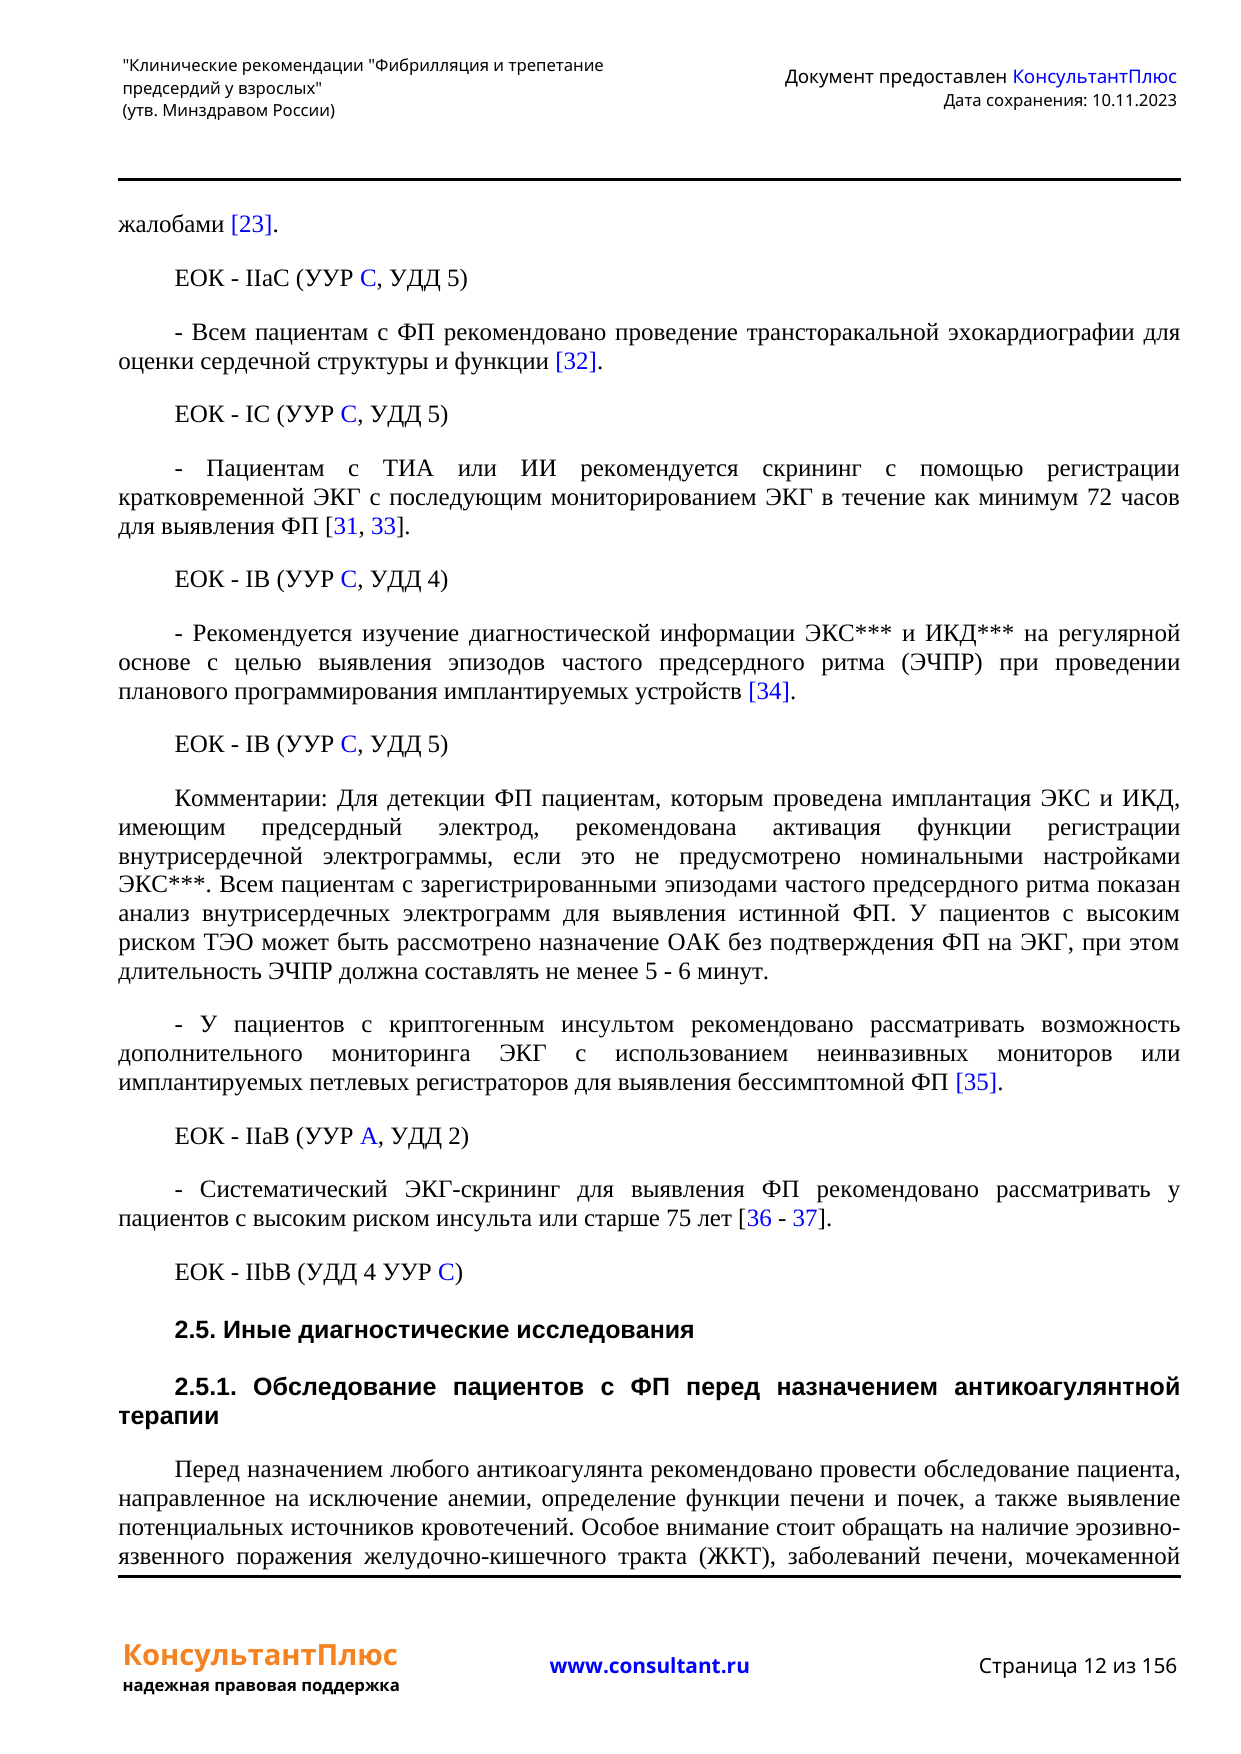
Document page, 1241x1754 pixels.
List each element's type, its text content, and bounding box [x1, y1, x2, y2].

title 2.5.1. Обследование пациентов с ФП перед назначением антикоагулянтной терапии [118, 1372, 1181, 1429]
text ЕОК - IC (УУР C, УДД 5) [118, 399, 1181, 428]
text ЕОК - IIaB (УУР A, УДД 2) [118, 1121, 1181, 1149]
title 2.5. Иные диагностические исследования [118, 1314, 1181, 1343]
text ЕОК - IB (УУР C, УДД 4) [118, 564, 1181, 593]
text - Систематический ЭКГ-скрининг для выявления ФП рекомендовано рассматривать у пациентов с высоким риском инсульта или старше 75 лет [36 - 37]. [118, 1174, 1181, 1232]
text ЕОК - IIaC (УУР C, УДД 5) [118, 263, 1181, 292]
text - Пациентам с ТИА или ИИ рекомендуется скрининг с помощью регистрации кратковременной ЭКГ с последующим мониторированием ЭКГ в течение как минимум 72 часов для выявления ФП [31, 33]. [118, 453, 1181, 539]
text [118, 209, 1181, 238]
text Комментарии: Для детекции ФП пациентам, которым проведена имплантация ЭКС и ИКД, имеющим предсердный электрод, рекомендована активация функции регистрации внутрисердечной электрограммы, если это не предусмотрено номинальными настройками ЭКС***. Всем пациентам с зарегистрированными эпизодами частого предсердного ритма показан анализ внутрисердечных электрограмм для выявления истинной ФП. У пациентов с высоким риском ТЭО может быть рассмотрено назначение ОАК без подтверждения ФП на ЭКГ, при этом длительность ЭЧПР должна составлять не менее 5 - 6 минут. [118, 783, 1181, 984]
text ЕОК - IIbB (УДД 4 УУР C) [118, 1257, 1181, 1286]
text - Всем пациентам с ФП рекомендовано проведение трансторакальной эхокардиографии для оценки сердечной структуры и функции [32]. [118, 317, 1181, 374]
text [118, 1454, 1181, 1569]
text - Рекомендуется изучение диагностической информации ЭКС*** и ИКД*** на регулярной основе с целью выявления эпизодов частого предсердного ритма (ЭЧПР) при проведении планового программирования имплантируемых устройств [34]. [118, 618, 1181, 704]
text ЕОК - IB (УУР C, УДД 5) [118, 729, 1181, 758]
text - У пациентов с криптогенным инсультом рекомендовано рассматривать возможность дополнительного мониторинга ЭКГ с использованием неинвазивных мониторов или имплантируемых петлевых регистраторов для выявления бессимптомной ФП [35]. [118, 1009, 1181, 1096]
